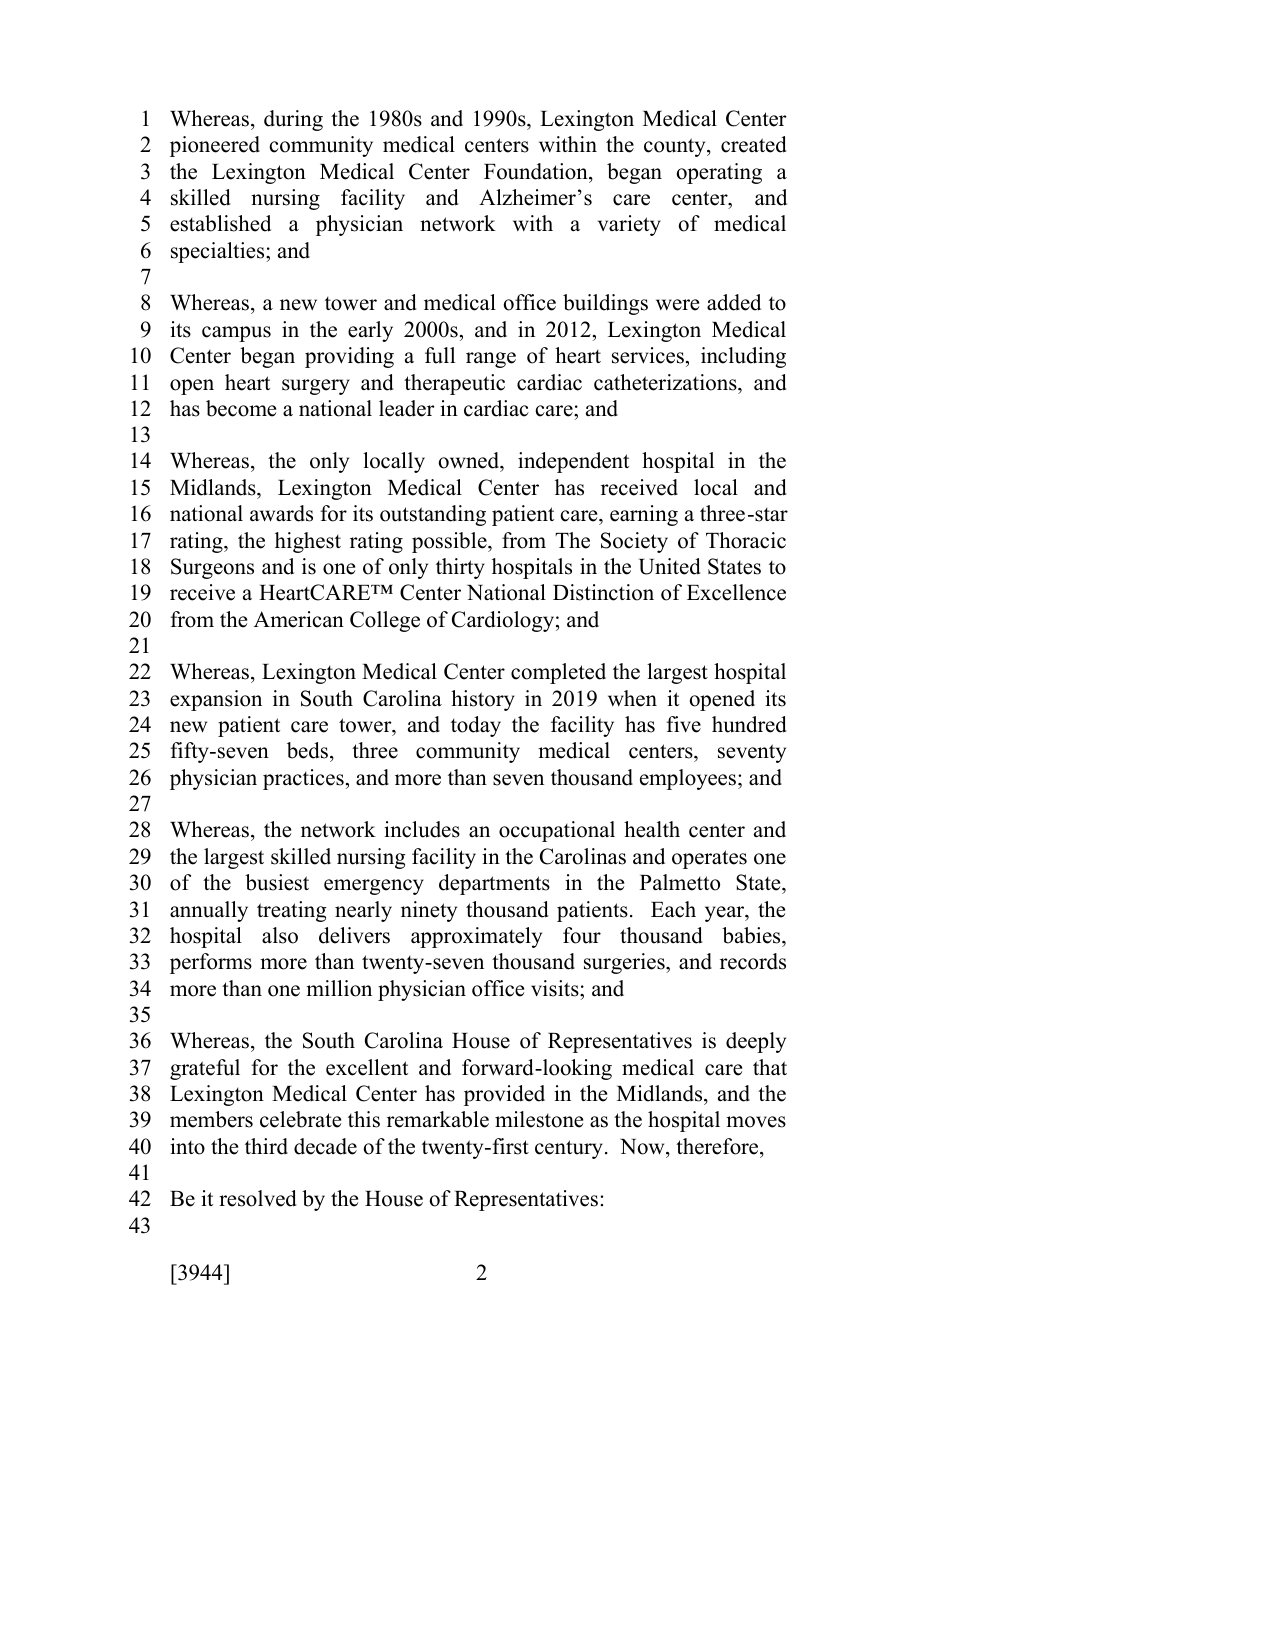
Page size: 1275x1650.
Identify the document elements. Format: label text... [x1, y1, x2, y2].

text Whereas, Lexington Medical Center completed the largest hospital expansion in South Carolina history in 2019 when it opened its new patient care tower, and today the facility has five hundred fifty-seven beds, three community medical centers, seventy physician practices, and more than seven thousand employees; and [169, 658, 787, 790]
text Whereas, a new tower and medical office buildings were added to its campus in the early 2000s, and in 2012, Lexington Medical Center began providing a full range of heart services, including open heart surgery and therapeutic cardiac catheterizations, and has become a national leader in cardiac care; and [169, 289, 787, 421]
text Whereas, the South Carolina House of Representatives is deeply grateful for the excellent and forward-looking medical care that Lexington Medical Center has provided in the Midlands, and the members celebrate this remarkable milestone as the hospital moves into the third decade of the twenty-first century. Now, therefore, [169, 1027, 787, 1159]
text Whereas, the only locally owned, independent hospital in the Midlands, Lexington Medical Center has received local and national awards for its outstanding patient care, earning a three-star rating, the highest rating possible, from The Society of Thoracic Surgeons and is one of only thirty hospitals in the United States to receive a HeartCARE™ Center National Distinction of Excellence from the American College of Cardiology; and [169, 448, 787, 632]
text Whereas, during the 1980s and 1990s, Lexington Medical Center pioneered community medical centers within the county, created the Lexington Medical Center Foundation, began operating a skilled nursing facility and Alzheimer’s care center, and established a physician network with a variety of medical specialties; and [169, 105, 787, 263]
text Be it resolved by the House of Representatives: [169, 1186, 787, 1212]
text Whereas, the network includes an occupational health center and the largest skilled nursing facility in the Carolinas and operates one of the busiest emergency departments in the Palmetto State, annually treating nearly ninety thousand patients. Each year, the hospital also delivers approximately four thousand babies, performs more than twenty-seven thousand surgeries, and records more than one million physician office visits; and [169, 817, 787, 1001]
